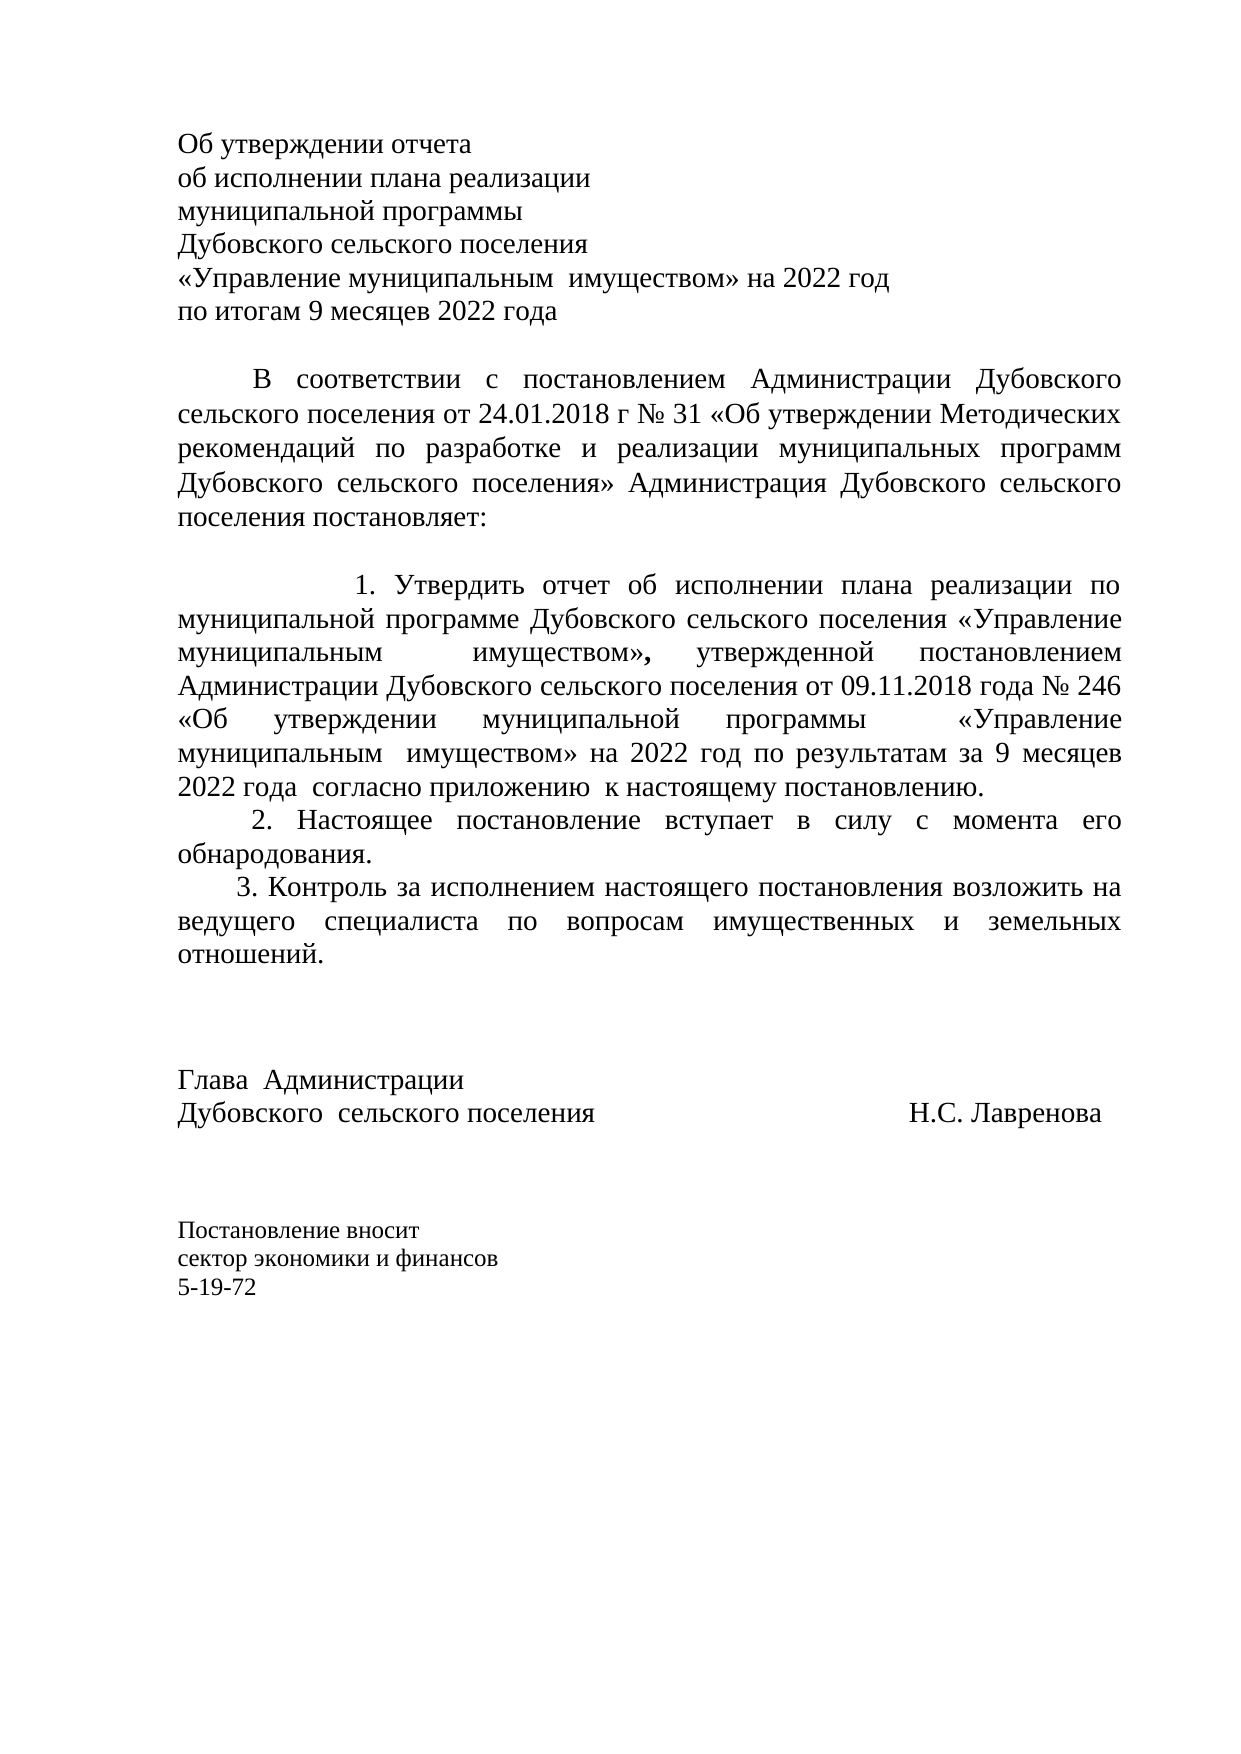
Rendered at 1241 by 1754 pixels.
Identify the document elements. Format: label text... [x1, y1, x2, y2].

text Глава Администрации [177, 1062, 1122, 1096]
text 2. Настоящее постановление вступает в силу с момента его обнародования. [177, 802, 1122, 869]
text 3. Контроль за исполнением настоящего постановления возложить на ведущего специалиста по вопросам имущественных и земельных отношений. [177, 869, 1122, 970]
text Постановление вносит [177, 1215, 1122, 1243]
text Дубовского сельского поселения Н.С. Лавренова [177, 1096, 1122, 1129]
text «Управление муниципальным имуществом» на 2022 год [177, 260, 1122, 294]
text муниципальной программы [177, 194, 1122, 227]
text сектор экономики и финансов [177, 1243, 1122, 1272]
text Дубовского сельского поселения [177, 227, 1122, 260]
text Об утверждении отчета [177, 127, 1122, 160]
text В соответствии с постановлением Администрации Дубовского сельского поселения от 24.01.2018 г № 31 «Об утверждении Методических рекомендаций по разработке и реализации муниципальных программ Дубовского сельского поселения» Администрация Дубовского сельского поселения постановляет: [177, 362, 1122, 533]
text 5-19-72 [177, 1272, 1122, 1301]
text по итогам 9 месяцев 2022 года [177, 294, 1122, 327]
text 1. Утвердить отчет об исполнении плана реализации по муниципальной программе Дубовского сельского поселения «Управление муниципальным имуществом», утвержденной постановлением Администрации Дубовского сельского поселения от 09.11.2018 года № 246 «Об утверждении муниципальной программы «Управление муниципальным имуществом» на 2022 год по результатам за 9 месяцев 2022 года согласно приложению к настоящему постановлению. [177, 567, 1122, 802]
text об исполнении плана реализации [177, 160, 1122, 194]
